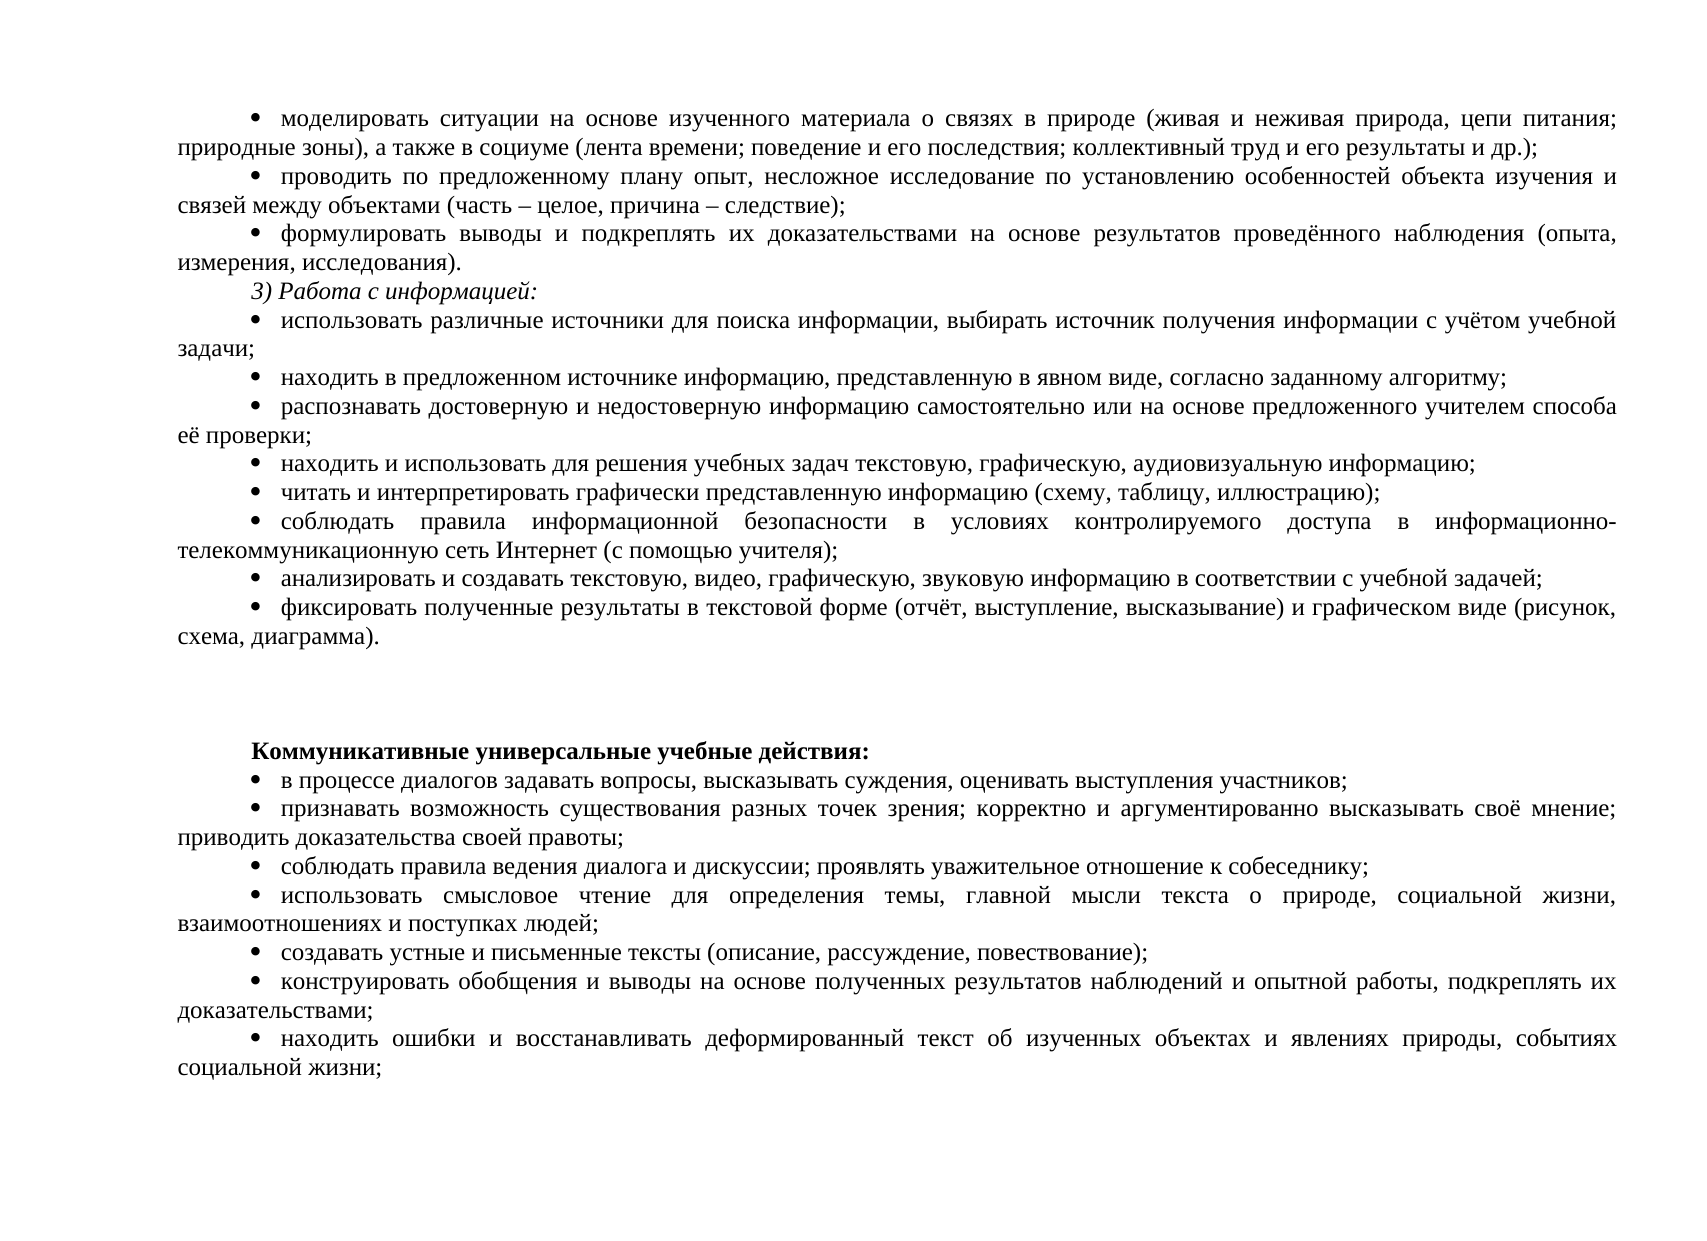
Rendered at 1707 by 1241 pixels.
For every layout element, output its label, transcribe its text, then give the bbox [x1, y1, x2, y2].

list находить в предложенном источнике информацию, представленную в явном виде, согласно заданному алгоритму; [177, 362, 1618, 391]
list распознавать достоверную и недостоверную информацию самостоятельно или на основе предложенного учителем способа её проверки; [177, 391, 1618, 448]
text Коммуникативные универсальные учебные действия: [177, 736, 1618, 765]
list анализировать и создавать текстовую, видео, графическую, звуковую информацию в соответствии с учебной задачей; [177, 563, 1618, 592]
list проводить по предложенному плану опыт, несложное исследование по установлению особенностей объекта изучения и связей между объектами (часть – целое, причина – следствие); [177, 161, 1618, 218]
list использовать различные источники для поиска информации, выбирать источник получения информации с учётом учебной задачи; [177, 305, 1618, 362]
list соблюдать правила информационной безопасности в условиях контролируемого доступа в информационно-телекоммуникационную сеть Интернет (с помощью учителя); [177, 506, 1618, 563]
list использовать смысловое чтение для определения темы, главной мысли текста о природе, социальной жизни, взаимоотношениях и поступках людей; [177, 880, 1618, 937]
list формулировать выводы и подкреплять их доказательствами на основе результатов проведённого наблюдения (опыта, измерения, исследования). [177, 218, 1618, 276]
list признавать возможность существования разных точек зрения; корректно и аргументированно высказывать своё мнение; приводить доказательства своей правоты; [177, 793, 1618, 851]
list моделировать ситуации на основе изученного материала о связях в природе (живая и неживая природа, цепи питания; природные зоны), а также в социуме (лента времени; поведение и его последствия; коллективный труд и его результаты и др.); [177, 103, 1618, 161]
list в процессе диалогов задавать вопросы, высказывать суждения, оценивать выступления участников; [177, 765, 1618, 793]
text 3) Работа с информацией: [177, 276, 1618, 305]
list соблюдать правила ведения диалога и дискуссии; проявлять уважительное отношение к собеседнику; [177, 851, 1618, 880]
list конструировать обобщения и выводы на основе полученных результатов наблюдений и опытной работы, подкреплять их доказательствами; [177, 966, 1618, 1023]
list читать и интерпретировать графически представленную информацию (схему, таблицу, иллюстрацию); [177, 477, 1618, 506]
list находить ошибки и восстанавливать деформированный текст об изученных объектах и явлениях природы, событиях социальной жизни; [177, 1023, 1618, 1081]
list фиксировать полученные результаты в текстовой форме (отчёт, выступление, высказывание) и графическом виде (рисунок, схема, диаграмма). [177, 592, 1618, 650]
list создавать устные и письменные тексты (описание, рассуждение, повествование); [177, 937, 1618, 966]
list находить и использовать для решения учебных задач текстовую, графическую, аудиовизуальную информацию; [177, 448, 1618, 477]
